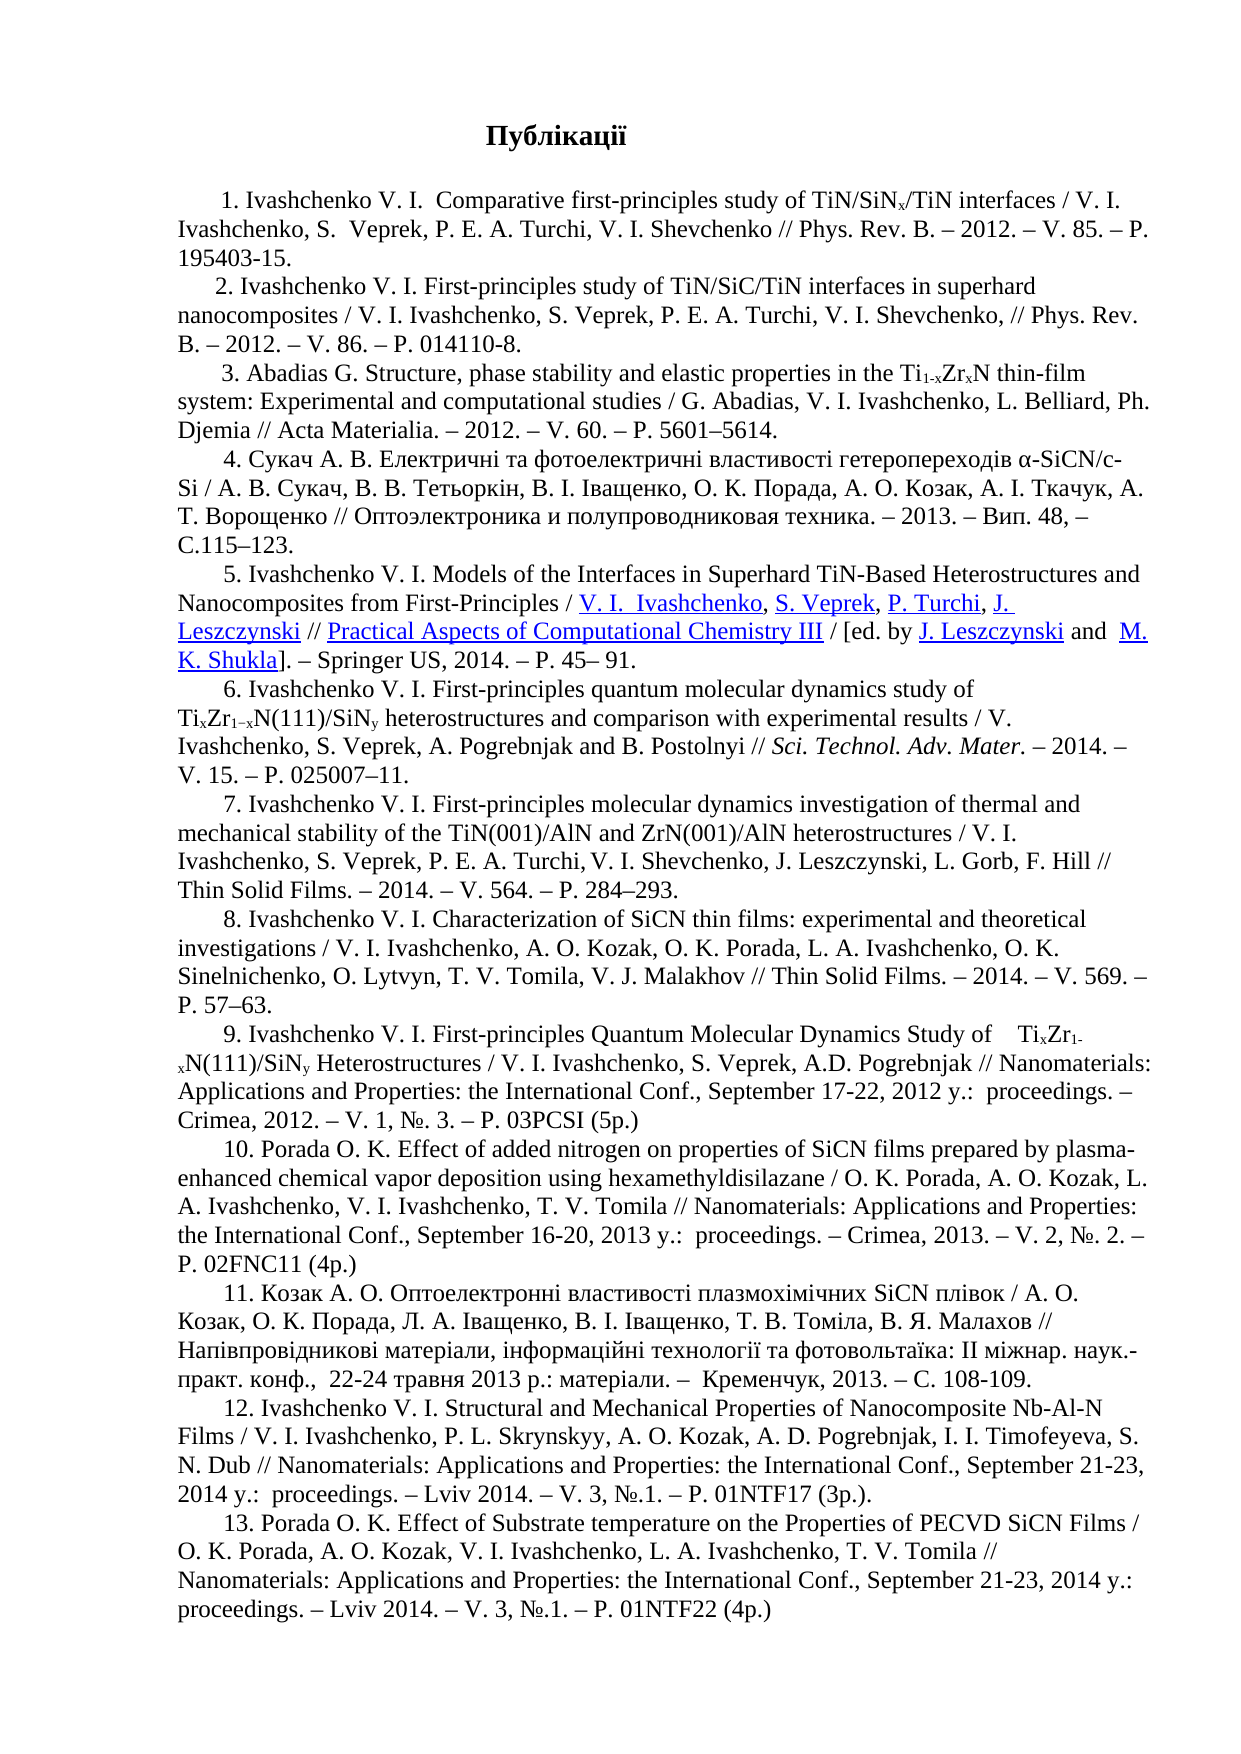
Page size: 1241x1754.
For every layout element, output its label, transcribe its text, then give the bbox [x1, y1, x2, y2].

text 4. Сукач А. В. Електричні та фотоелектричні властивості гетеропереходів α-SiCN/c-Si / А. В. Сукач, В. В. Тетьоркін, В. І. Іващенко, О. К. Порада, А. О. Козак, A. I. Ткачук, А. Т. Ворощенко // Оптоэлектроника и полупроводниковая техника. – 2013. – Вип. 48, – С.115–123. [177, 444, 1152, 559]
text 7. Ivashchenko V. I. First-principles molecular dynamics investigation of thermal and mechanical stability of the TiN(001)/AlN and ZrN(001)/AlN heterostructures / V. I. Ivashchenko, S. Veprek, P. E. A. Turchi, V. I. Shevchenko, J. Leszczynski, L. Gorb, F. Hill // Thin Solid Films. – 2014. – v. 564. – P. 284–293. [177, 789, 1152, 904]
text 2. Ivashchenko V. I. First-principles study of TiN/SiC/TiN interfaces in superhard nanocomposites / V. I. Ivashchenko, S. Veprek, P. E. A. Turchi, V. I. Shevchenko, // Phys. Rev. B. – 2012. – v. 86. – P. 014110-8. [177, 271, 1152, 358]
text 10. Porada O. K. Effect of added nitrogen on properties of SiCN films prepared by plasma-enhanced chemical vapor deposition using hexamethyldisilazane / O. K. Porada, A. O. Kozak, L. A. Ivashchenko, V. I. Ivashchenko, T. V. Tomila // Nanomaterials: Applications and Properties: the International Conf., September 16-20, 2013 y.: proceedings. – Crimea, 2013. – V. 2, №. 2. – P. 02FNC11 (4p.) [177, 1134, 1152, 1278]
text 1. Ivashchenko V. I. Comparative first-principles study of TiN/SiNx/TiN interfaces / V. I. Ivashchenko, S. Veprek, P. E. A. Turchi, V. I. Shevchenko // Phys. Rev. B. – 2012. – v. 85. – P. 195403-15. [133, 185, 1152, 271]
text 3. Abadias G. Structure, phase stability and elastic properties in the Ti1-xZrxN thin-film system: Experimental and computational studies / G. Abadias, V. I. Ivashchenko, L. Belliard, Ph. Djemia // Acta Materialia. – 2012. – v. 60. – P. 5601–5614. [177, 358, 1152, 444]
text 5. Ivashchenko V. I. Models of the Interfaces in Superhard TiN-Based Heterostructures and Nanocomposites from First-Principles / V. I. Ivashchenko, S. Veprek, P. Turchi, J. Leszczynski // Practical Aspects of Computational Chemistry III / [ed. by J. Leszczynski and M. K. Shukla]. – Springer US, 2014. – p. 45– 91. [177, 559, 1152, 674]
text Публікації [177, 118, 1152, 152]
text 11. Козак А. О. Оптоелектронні властивості плазмохімічних SiCN плівок / А. О. Козак, О. К. Порада, Л. А. Іващенко, В. І. Іващенко, Т. В. Томіла, В. Я. Малахов // Напівпровідникові матеріали, інформаційні технології та фотовольтаїка: ІІ міжнар. наук.-практ. конф., 22-24 травня 2013 р.: матеріали. – Кременчук, 2013. – С. 108-109. [177, 1278, 1152, 1393]
text 9. Ivashchenko V. I. First-principles Quantum Molecular Dynamics Study of TixZr1-xN(111)/SiNy Heterostructures / V. I. Ivashchenko, S. Veprek, A.D. Pogrebnjak // Nanomaterials: Applications and Properties: the International Conf., September 17-22, 2012 y.: proceedings. – Crimea, 2012. – V. 1, №. 3. – P. 03PCSI (5p.) [177, 1019, 1152, 1134]
text 8. Ivashchenko V. I. Characterization of SiCN thin films: experimental and theoretical investigations / V. I. Ivashchenko, A. O. Kozak, O. K. Porada, L. A. Ivashchenko, O. K. Sinelnichenko, O. Lytvyn, T. V. Tomila, V. J. Malakhov // Thin Solid Films. – 2014. – v. 569. – P. 57–63. [177, 904, 1152, 1019]
text 12. Ivashchenko V. I. Structural and Mechanical Properties of Nanocomposite Nb-Al-N Films / V. I. Ivashchenko, P. L. Skrynskyy, A. O. Kozak, A. D. Pogrebnjak, I. I. Timofeyeva, S. N. Dub // Nanomaterials: Applications and Properties: the International Conf., September 21-23, 2014 y.: proceedings. – Lviv 2014. – V. 3, №.1. – P. 01NTF17 (3p.). [177, 1393, 1152, 1508]
text 13. Porada O. K. Effect of Substrate temperature on the Properties of PECVD SiCN Films / O. K. Porada, A. O. Kozak, V. I. Ivashchenko, L. A. Ivashchenko, T. V. Tomila // Nanomaterials: Applications and Properties: the International Conf., September 21-23, 2014 y.: proceedings. – Lviv 2014. – V. 3, №.1. – P. 01NTF22 (4p.) [177, 1508, 1152, 1623]
text 6. Ivashchenko V. I. First-principles quantum molecular dynamics study of TixZr1−xN(111)/SiNy heterostructures and comparison with experimental results / V. Ivashchenko, S. Veprek, A. Pogrebnjak and B. Postolnyi // Sci. Technol. Adv. Mater. – 2014. – v. 15. – P. 025007–11. [177, 674, 1152, 789]
